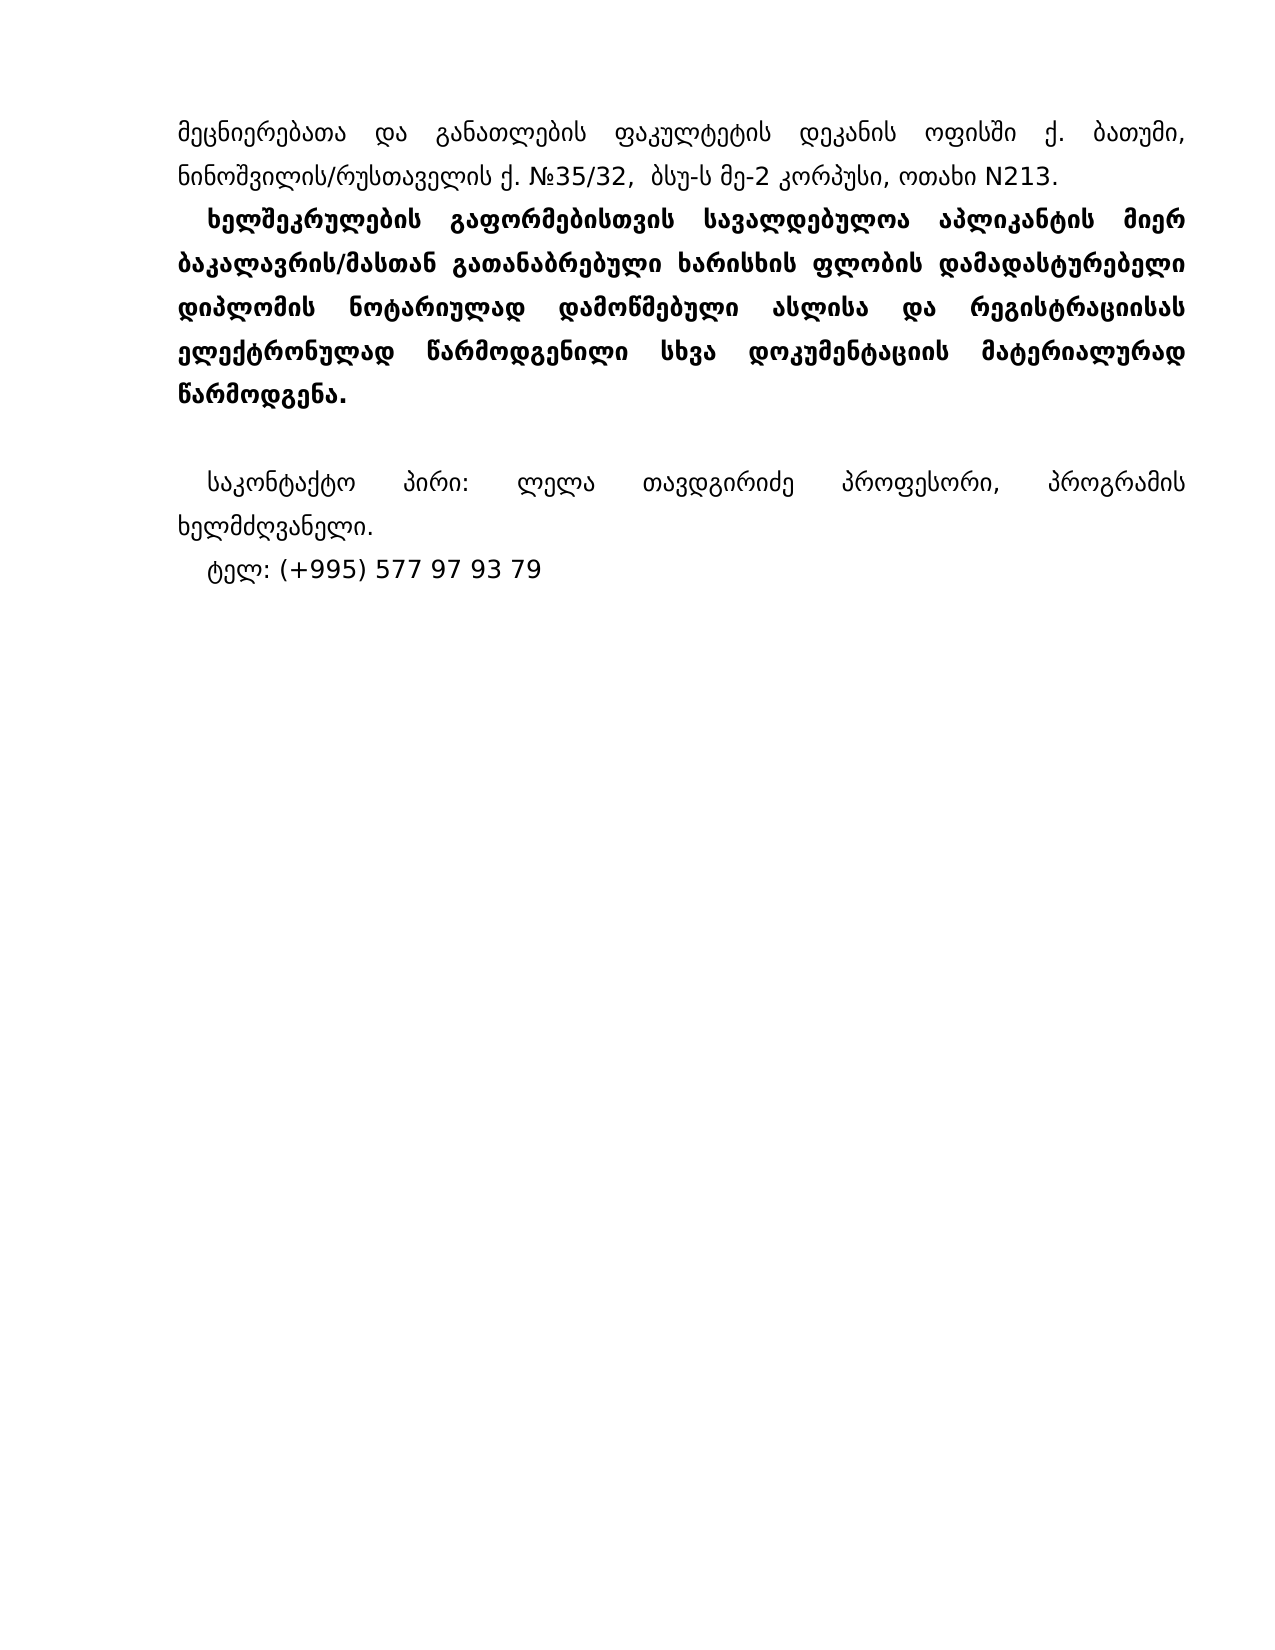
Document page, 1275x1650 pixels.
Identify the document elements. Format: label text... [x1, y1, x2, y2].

text ტელ: (+995) 577 97 93 79 [177, 556, 1186, 585]
text საკონტაქტო პირი: ლელა თავდგირიძე პროფესორი, პროგრამის ხელმძღვანელი. [177, 468, 1186, 541]
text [177, 118, 1186, 191]
text ხელშეკრულების გაფორმებისთვის სავალდებულოა აპლიკანტის მიერ ბაკალავრის/მასთან გათანაბრებული ხარისხის ფლობის დამადასტურებელი დიპლომის ნოტარიულად დამოწმებული ასლისა და რეგისტრაციისას ელექტრონულად წარმოდგენილი სხვა დოკუმენტაციის მატერიალურად წარმოდგენა. [177, 206, 1186, 410]
